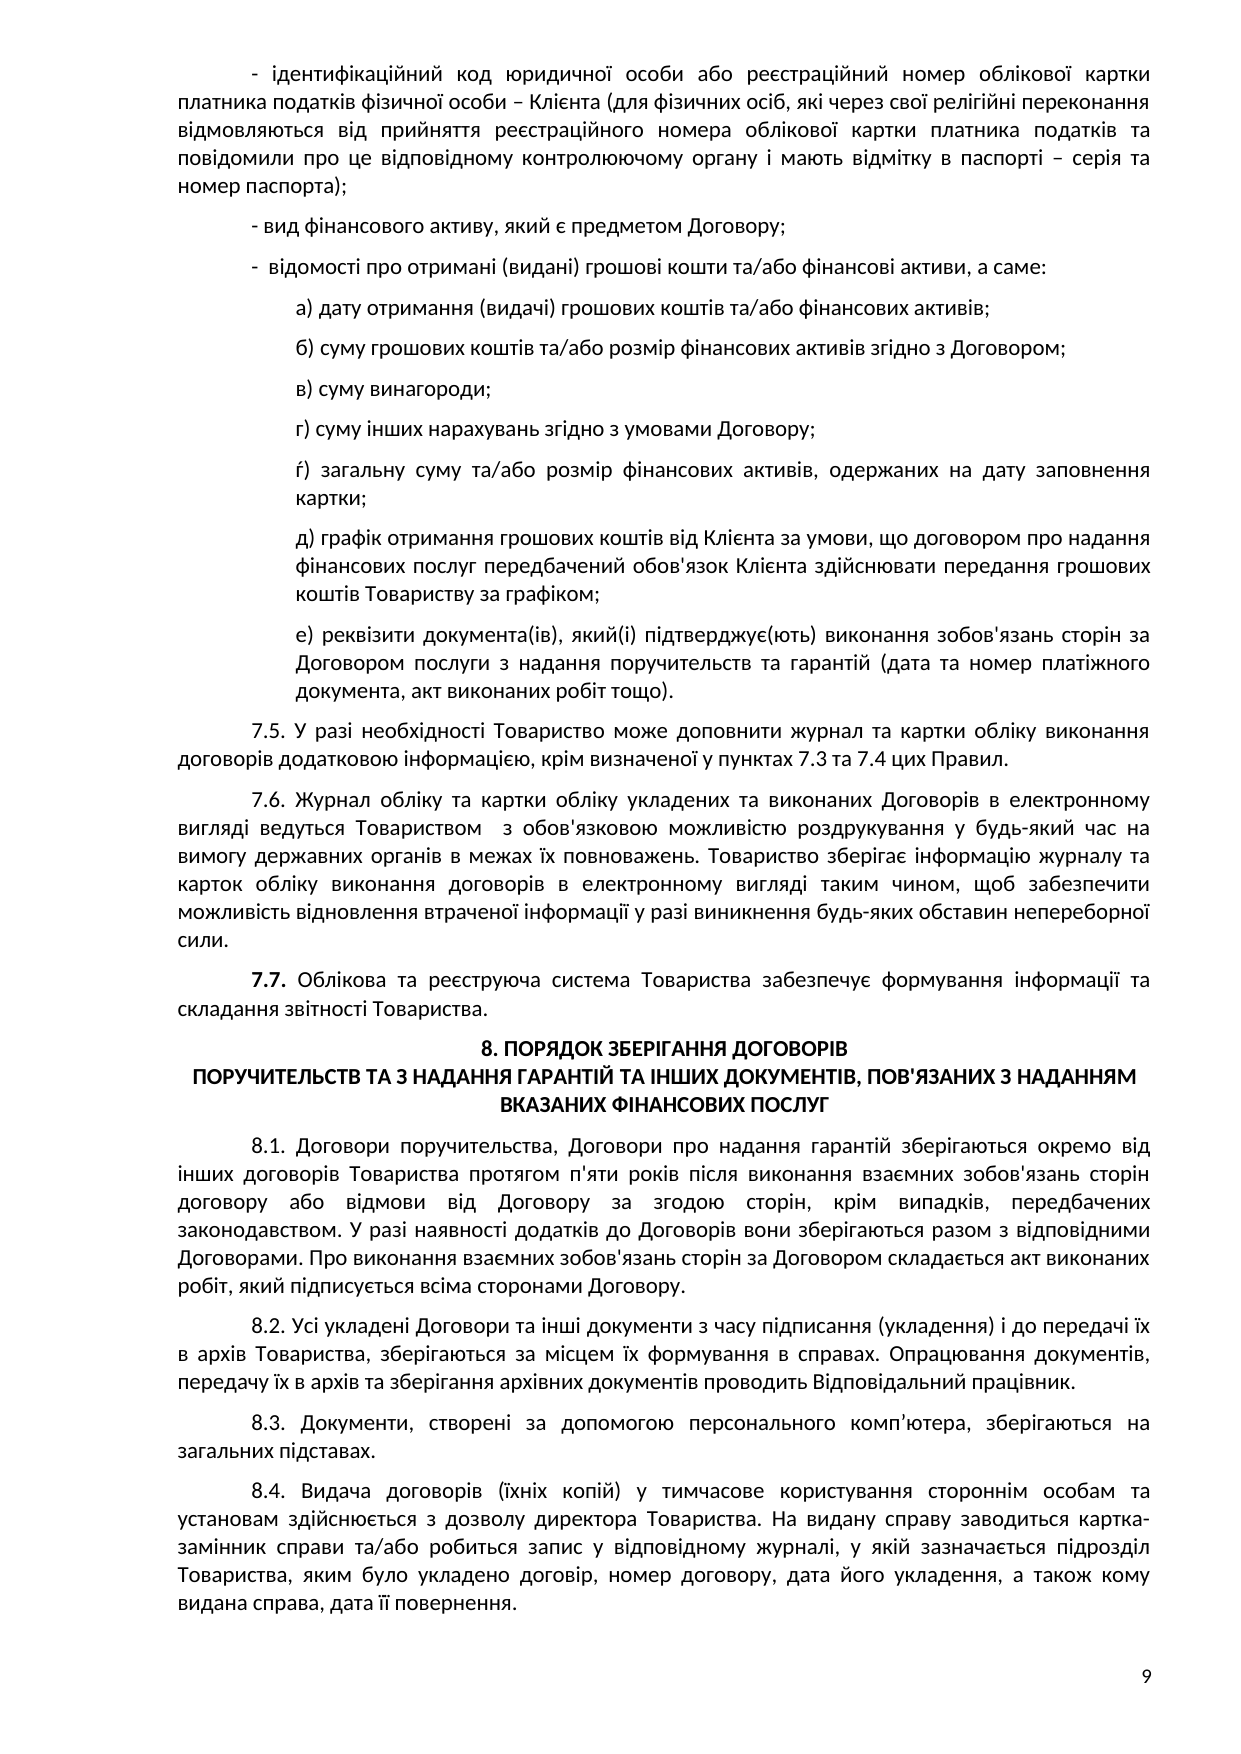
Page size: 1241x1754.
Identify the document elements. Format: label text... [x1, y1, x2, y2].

text 8.4. Видача договорів (їхніх копій) у тимчасове користування стороннім особам та установам здійснюється з дозволу директора Товариства. На видану справу заводиться картка-замінник справи та/або робиться запис у відповідному журналі, у якій зазначається підрозділ Товариства, яким було укладено договір, номер договору, дата його укладення, а також кому видана справа, дата її повернення. [177, 1476, 1152, 1617]
text г) суму інших нарахувань згідно з умовами Договору; [295, 414, 1152, 442]
text б) суму грошових коштів та/або розмір фінансових активів згідно з Договором; [295, 333, 1152, 361]
text 8. ПОРЯДОК ЗБЕРІГАННЯ ДОГОВОРІВ [177, 1034, 1152, 1062]
text 8.2. Усі укладені Договори та інші документи з часу підписання (укладення) і до передачі їх в архів Товариства, зберігаються за місцем їх формування в справах. Опрацювання документів, передачу їх в архів та зберігання архівних документів проводить Відповідальний працівник. [177, 1311, 1152, 1395]
text ѓ) загальну суму та/або розмір фінансових активів, одержаних на дату заповнення картки; [295, 455, 1152, 511]
text д) графік отримання грошових коштів від Клієнта за умови, що договором про надання фінансових послуг передбачений обов'язок Клієнта здійснювати передання грошових коштів Товариству за графіком; [295, 523, 1152, 607]
text 7.7. Облікова та реєструюча система Товариства забезпечує формування інформації та складання звітності Товариства. [177, 966, 1152, 1022]
text 8.1. Договори поручительства, Договори про надання гарантій зберігаються окремо від інших договорів Товариства протягом п'яти років після виконання взаємних зобов'язань сторін договору або відмови від Договору за згодою сторін, крім випадків, передбачених законодавством. У разі наявності додатків до Договорів вони зберігаються разом з відповідними Договорами. Про виконання взаємних зобов'язань сторін за Договором складається акт виконаних робіт, який підписується всіма сторонами Договору. [177, 1131, 1152, 1299]
text 7.6. Журнал обліку та картки обліку укладених та виконаних Договорів в електронному вигляді ведуться Товариством з обов'язковою можливістю роздрукування у будь-який час на вимогу державних органів в межах їх повноважень. Товариство зберігає інформацію журналу та карток обліку виконання договорів в електронному вигляді таким чином, щоб забезпечити можливість відновлення втраченої інформації у разі виникнення будь-яких обставин непереборної сили. [177, 785, 1152, 953]
text в) суму винагороди; [295, 374, 1152, 402]
text е) реквізити документа(ів), який(і) підтверджує(ють) виконання зобов'язань сторін за Договором послуги з надання поручительств та гарантій (дата та номер платіжного документа, акт виконаних робіт тощо). [295, 620, 1152, 704]
text - відомості про отримані (видані) грошові кошти та/або фінансові активи, а саме: [177, 252, 1152, 280]
text ПОРУЧИТЕЛЬСТВ ТА З НАДАННЯ ГАРАНТІЙ ТА ІНШИХ ДОКУМЕНТІВ, ПОВ'ЯЗАНИХ З НАДАННЯМ ВКАЗАНИХ ФІНАНСОВИХ ПОСЛУГ [177, 1062, 1152, 1118]
text а) дату отримання (видачі) грошових коштів та/або фінансових активів; [295, 293, 1152, 321]
text 7.5. У разі необхідності Товариство може доповнити журнал та картки обліку виконання договорів додатковою інформацією, крім визначеної у пунктах 7.3 та 7.4 цих Правил. [177, 716, 1152, 772]
text - вид фінансового активу, який є предметом Договору; [177, 212, 1152, 240]
text 8.3. Документи, створені за допомогою персонального комп’ютера, зберігаються на загальних підставах. [177, 1408, 1152, 1464]
